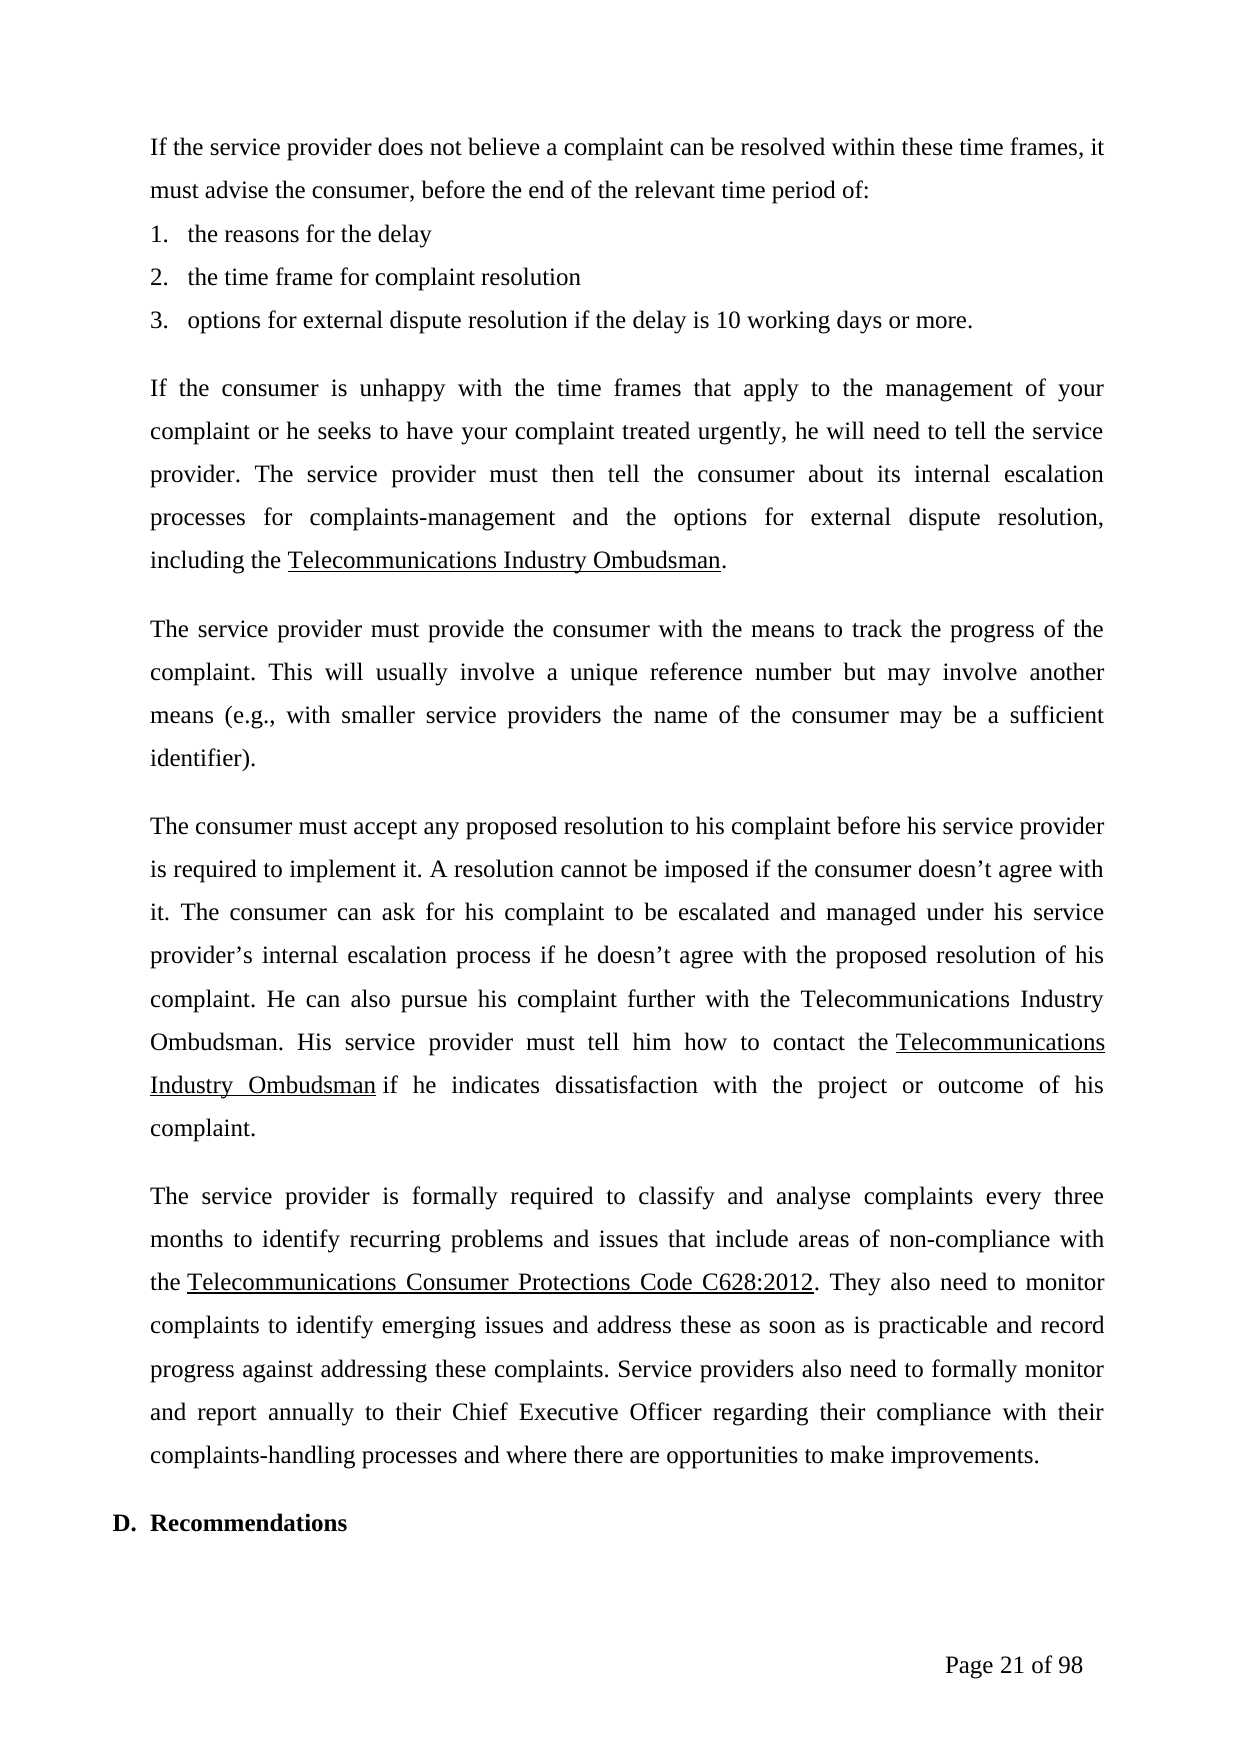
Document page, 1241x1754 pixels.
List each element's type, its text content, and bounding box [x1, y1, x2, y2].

list the time frame for complaint resolution [150, 262, 1105, 291]
text The consumer must accept any proposed resolution to his complaint before his service provider is required to implement it. A resolution cannot be imposed if the consumer doesn’t agree with it. The consumer can ask for his complaint to be escalated and managed under his service provider’s internal escalation process if he doesn’t agree with the proposed resolution of his complaint. He can also pursue his complaint further with the Telecommunications Industry Ombudsman. His service provider must tell him how to contact the Telecommunications Industry Ombudsman if he indicates dissatisfaction with the project or outcome of his complaint. [150, 811, 1105, 1142]
text If the service provider does not believe a complaint can be resolved within these time frames, it must advise the consumer, before the end of the relevant time period of: [150, 132, 1105, 204]
list Recommendations [112, 1508, 1105, 1537]
text The service provider is formally required to classify and analyse complaints every three months to identify recurring problems and issues that include areas of non-compliance with the Telecommunications Consumer Protections Code C628:2012. They also need to monitor complaints to identify emerging issues and address these as soon as is practicable and record progress against addressing these complaints. Service providers also need to formally monitor and report annually to their Chief Executive Officer regarding their compliance with their complaints-handling processes and where there are opportunities to make improvements. [150, 1181, 1105, 1469]
list the reasons for the delay [150, 219, 1105, 247]
list options for external dispute resolution if the delay is 10 working days or more. [150, 305, 1105, 334]
text If the consumer is unhappy with the time frames that apply to the management of your complaint or he seeks to have your complaint treated urgently, he will need to tell the service provider. The service provider must then tell the consumer about its internal escalation processes for complaints-management and the options for external dispute resolution, including the Telecommunications Industry Ombudsman. [150, 373, 1105, 574]
text The service provider must provide the consumer with the means to track the progress of the complaint. This will usually involve a unique reference number but may involve another means (e.g., with smaller service providers the name of the consumer may be a sufficient identifier). [150, 614, 1105, 772]
